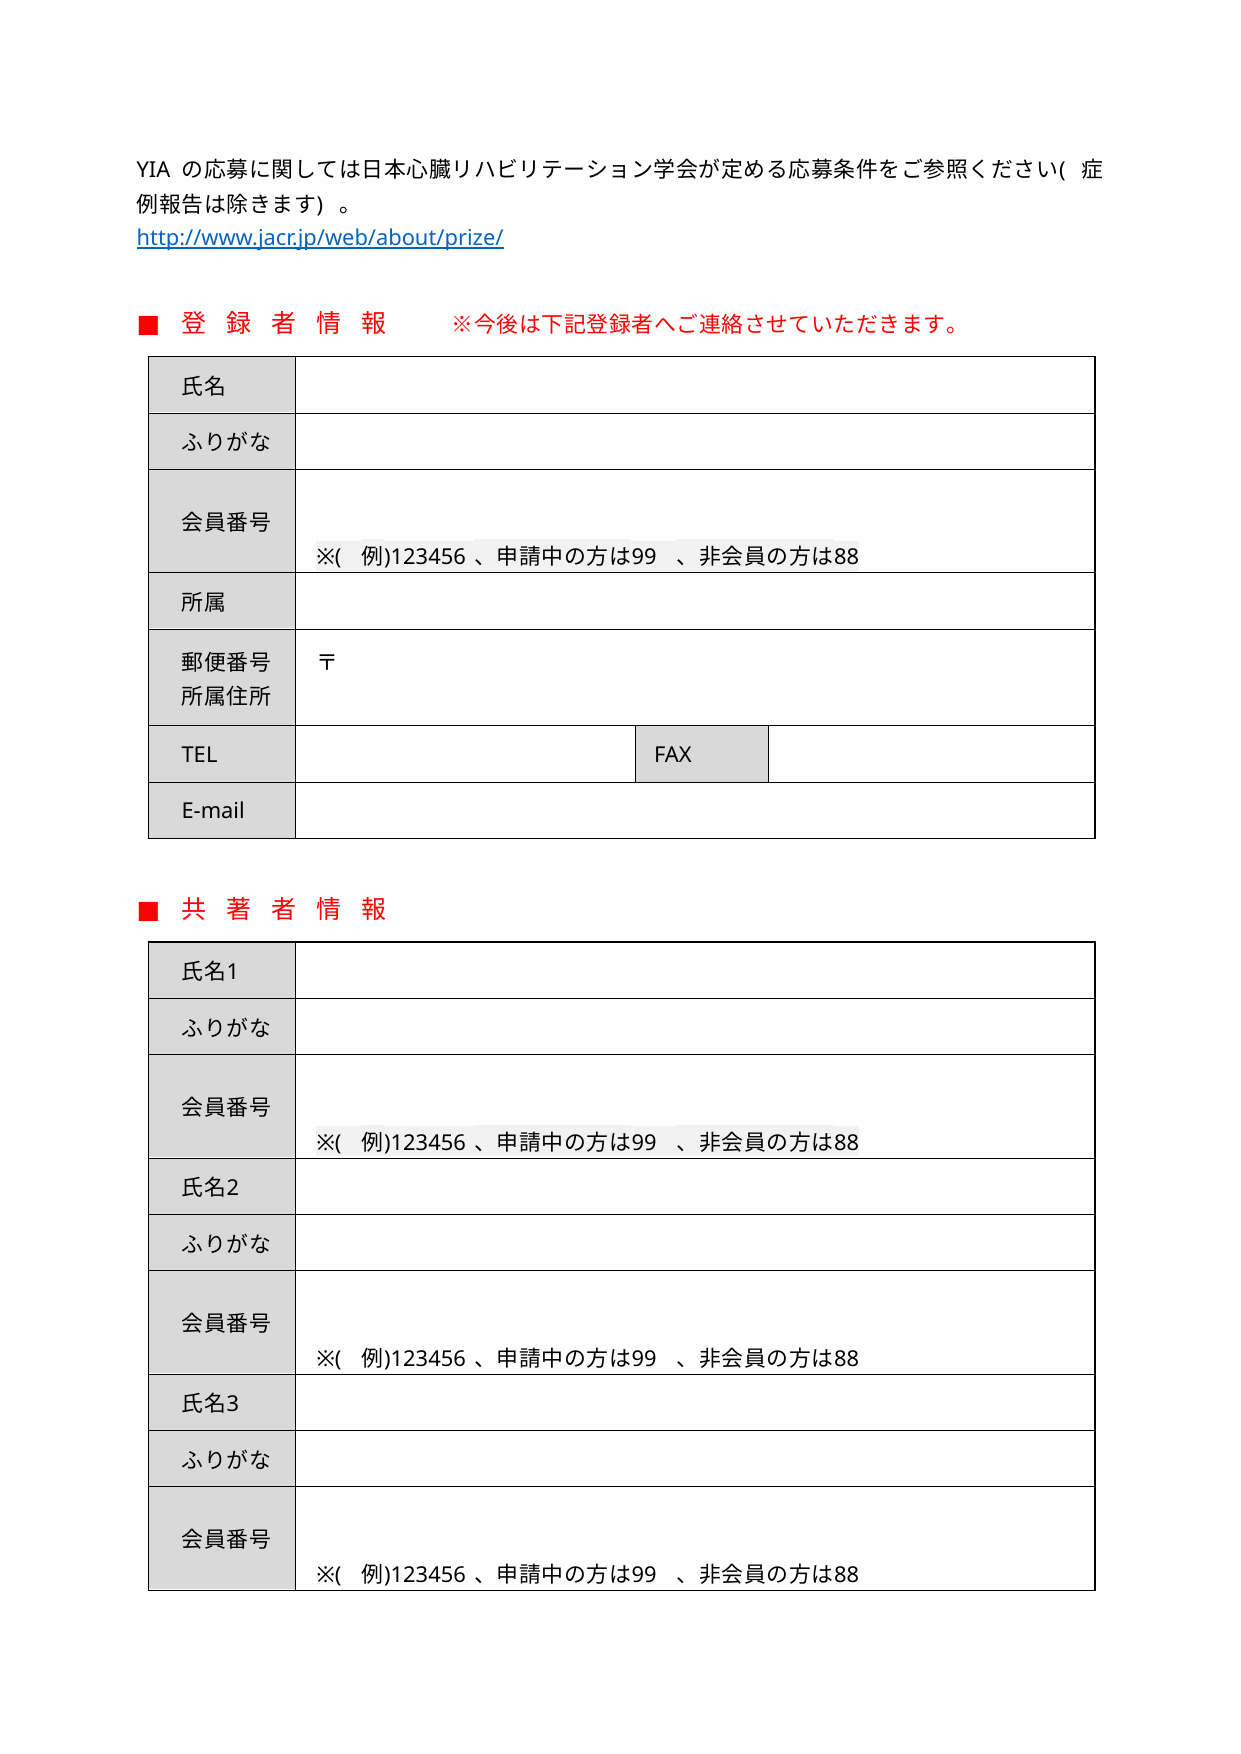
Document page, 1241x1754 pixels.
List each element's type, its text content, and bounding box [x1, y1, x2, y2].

table_cell ふりがな [149, 999, 295, 1054]
table_cell ※(例)123456、申請中の方は99、非会員の方は88 [296, 470, 1094, 572]
table_header [296, 357, 1094, 412]
table_cell [296, 1431, 1094, 1486]
table_cell ※(例)123456、申請中の方は99、非会員の方は88 [296, 1271, 1094, 1373]
table_cell 会員番号 [149, 470, 295, 572]
table_cell [296, 999, 1094, 1054]
table_cell [296, 726, 635, 782]
table_cell [296, 1215, 1094, 1270]
table_cell [296, 1375, 1094, 1430]
table_cell ふりがな [149, 414, 295, 469]
table_cell ※(例)123456、申請中の方は99、非会員の方は88 [296, 1055, 1094, 1157]
table_cell [296, 1159, 1094, 1214]
table_cell 氏名3 [149, 1375, 295, 1430]
table_cell 会員番号 [149, 1271, 295, 1373]
text ■共著者情報 [136, 873, 1104, 941]
table_cell 郵便番号 所属住所 [149, 630, 295, 725]
table_cell 〒 [296, 630, 1094, 725]
table_cell 会員番号 [149, 1055, 295, 1157]
table_cell FAX [636, 726, 768, 782]
table_cell 所属 [149, 573, 295, 628]
table_cell ふりがな [149, 1431, 295, 1486]
table_cell [296, 414, 1094, 469]
table_cell ふりがな [149, 1215, 295, 1270]
table_cell [296, 573, 1094, 628]
table_cell [769, 726, 1094, 782]
text http://www.jacr.jp/web/about/prize/ [136, 219, 1104, 288]
table_header 氏名 [149, 357, 295, 412]
table_cell 会員番号 [149, 1487, 295, 1589]
text YIAの応募に関しては日本心臓リハビリテーション学会が定める応募条件をご参照ください(症例報告は除きます)。 [136, 151, 1104, 219]
table_cell TEL [149, 726, 295, 782]
table_cell 氏名2 [149, 1159, 295, 1214]
table_cell ※(例)123456、申請中の方は99、非会員の方は88 [296, 1487, 1094, 1589]
text ■登録者情報 ※今後は下記登録者へご連絡させていただきます。 [136, 288, 1104, 356]
table_cell [296, 783, 1094, 838]
table_cell E-mail [149, 783, 295, 838]
table_header [296, 943, 1094, 998]
table_header 氏名1 [149, 943, 295, 998]
